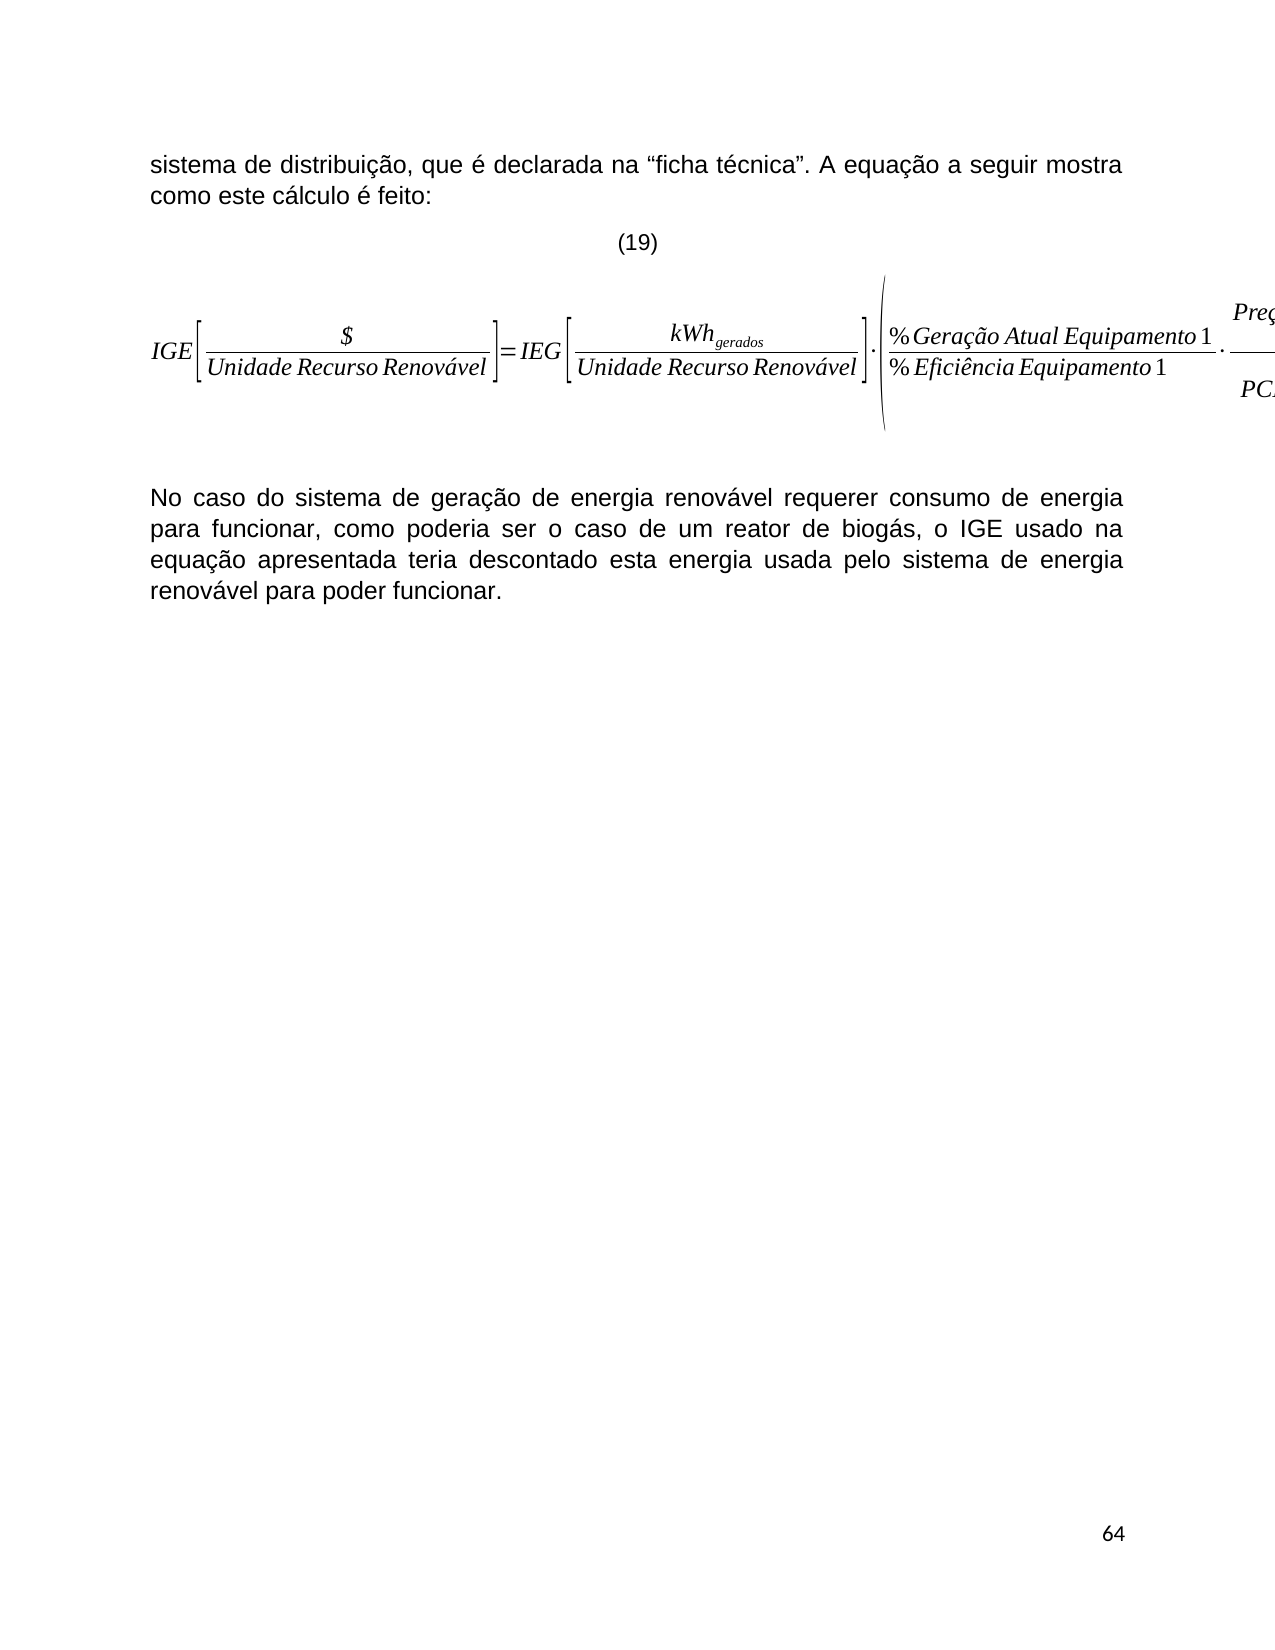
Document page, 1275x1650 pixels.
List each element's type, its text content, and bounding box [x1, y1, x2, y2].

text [150, 150, 1125, 210]
text (19) [150, 229, 1125, 255]
text No caso do sistema de geração de energia renovável requerer consumo de energia para funcionar, como poderia ser o caso de um reator de biogás, o IGE usado na equação apresentada teria descontado esta energia usada pelo sistema de energia renovável para poder funcionar. [150, 483, 1125, 605]
